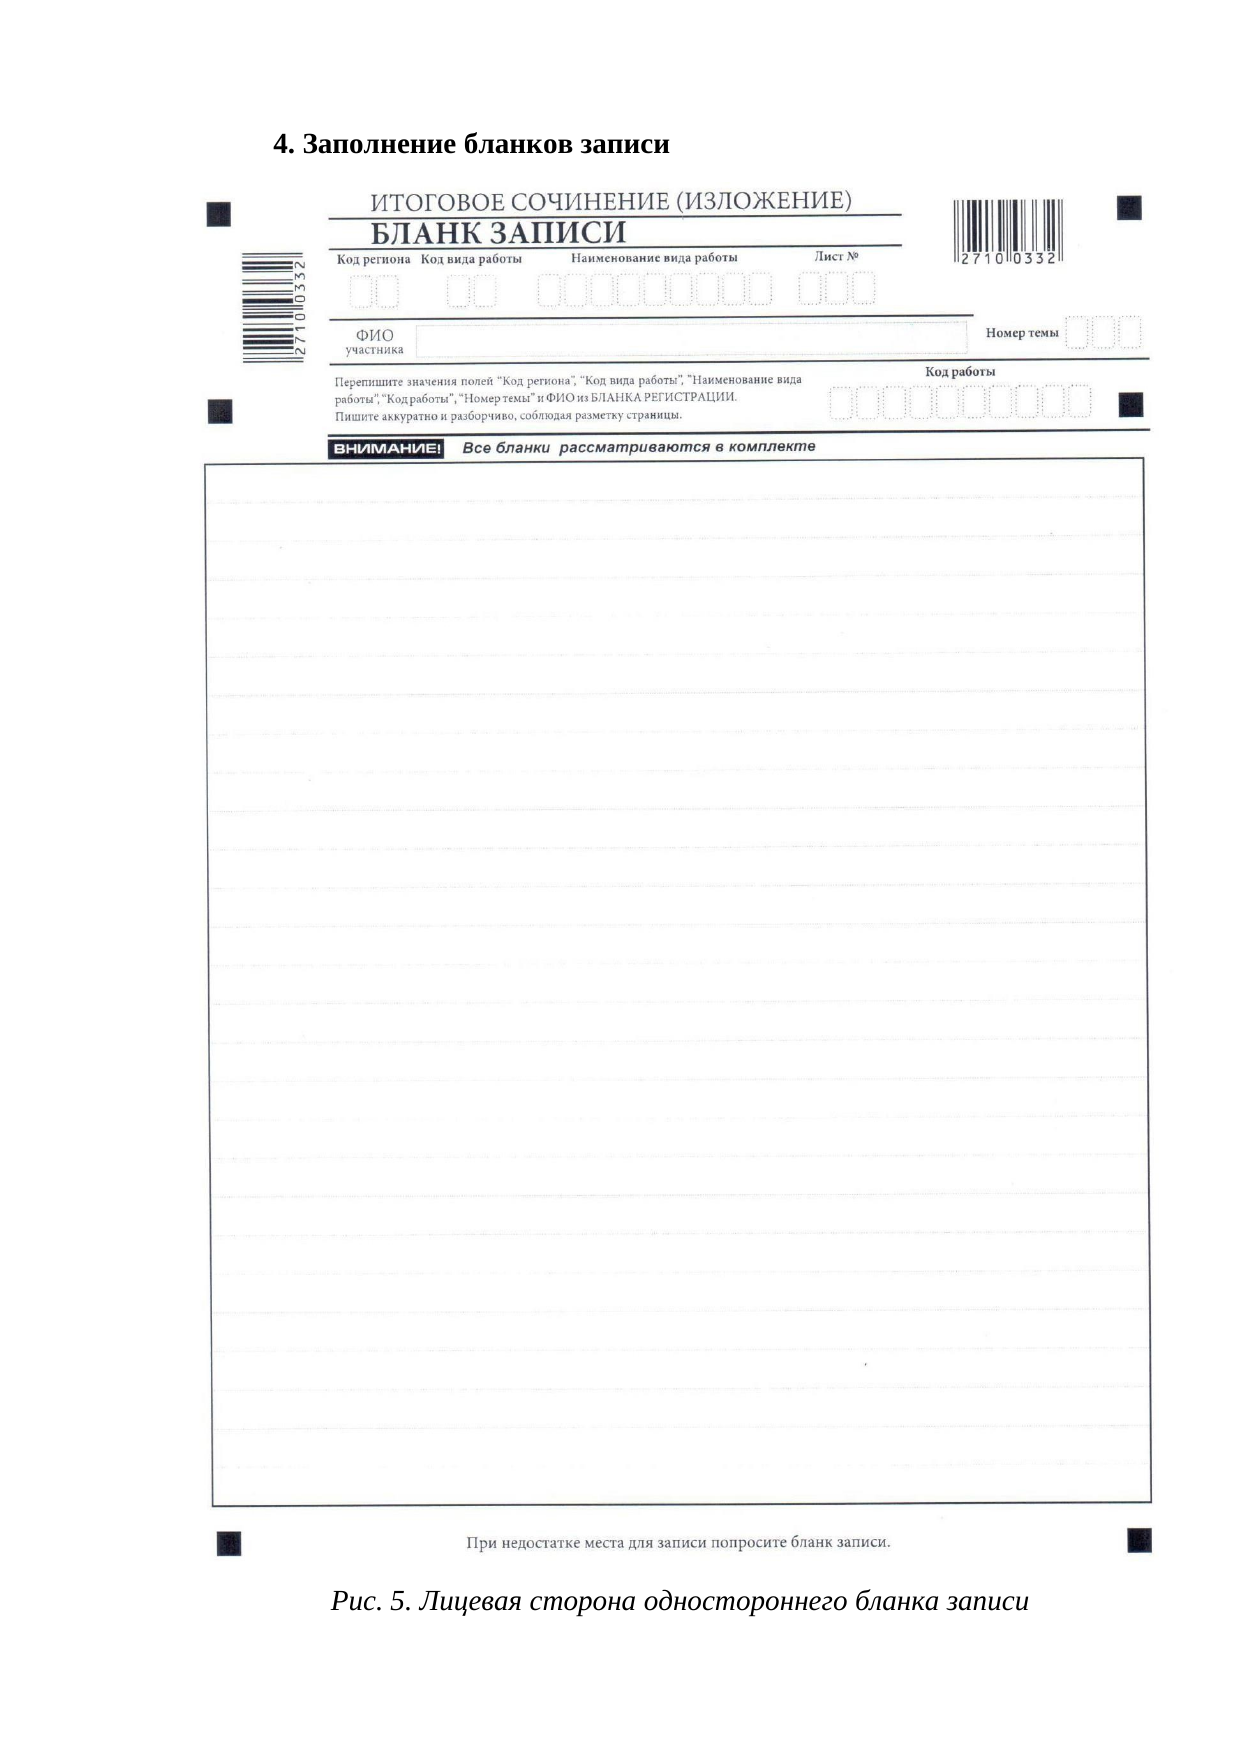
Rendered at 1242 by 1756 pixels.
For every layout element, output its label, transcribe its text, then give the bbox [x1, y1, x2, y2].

text Рис. 5. Лицевая сторона одностороннего бланка записи [177, 1583, 1183, 1617]
text 4. Заполнение бланков записи [273, 126, 1183, 160]
picture [199, 182, 1174, 1562]
